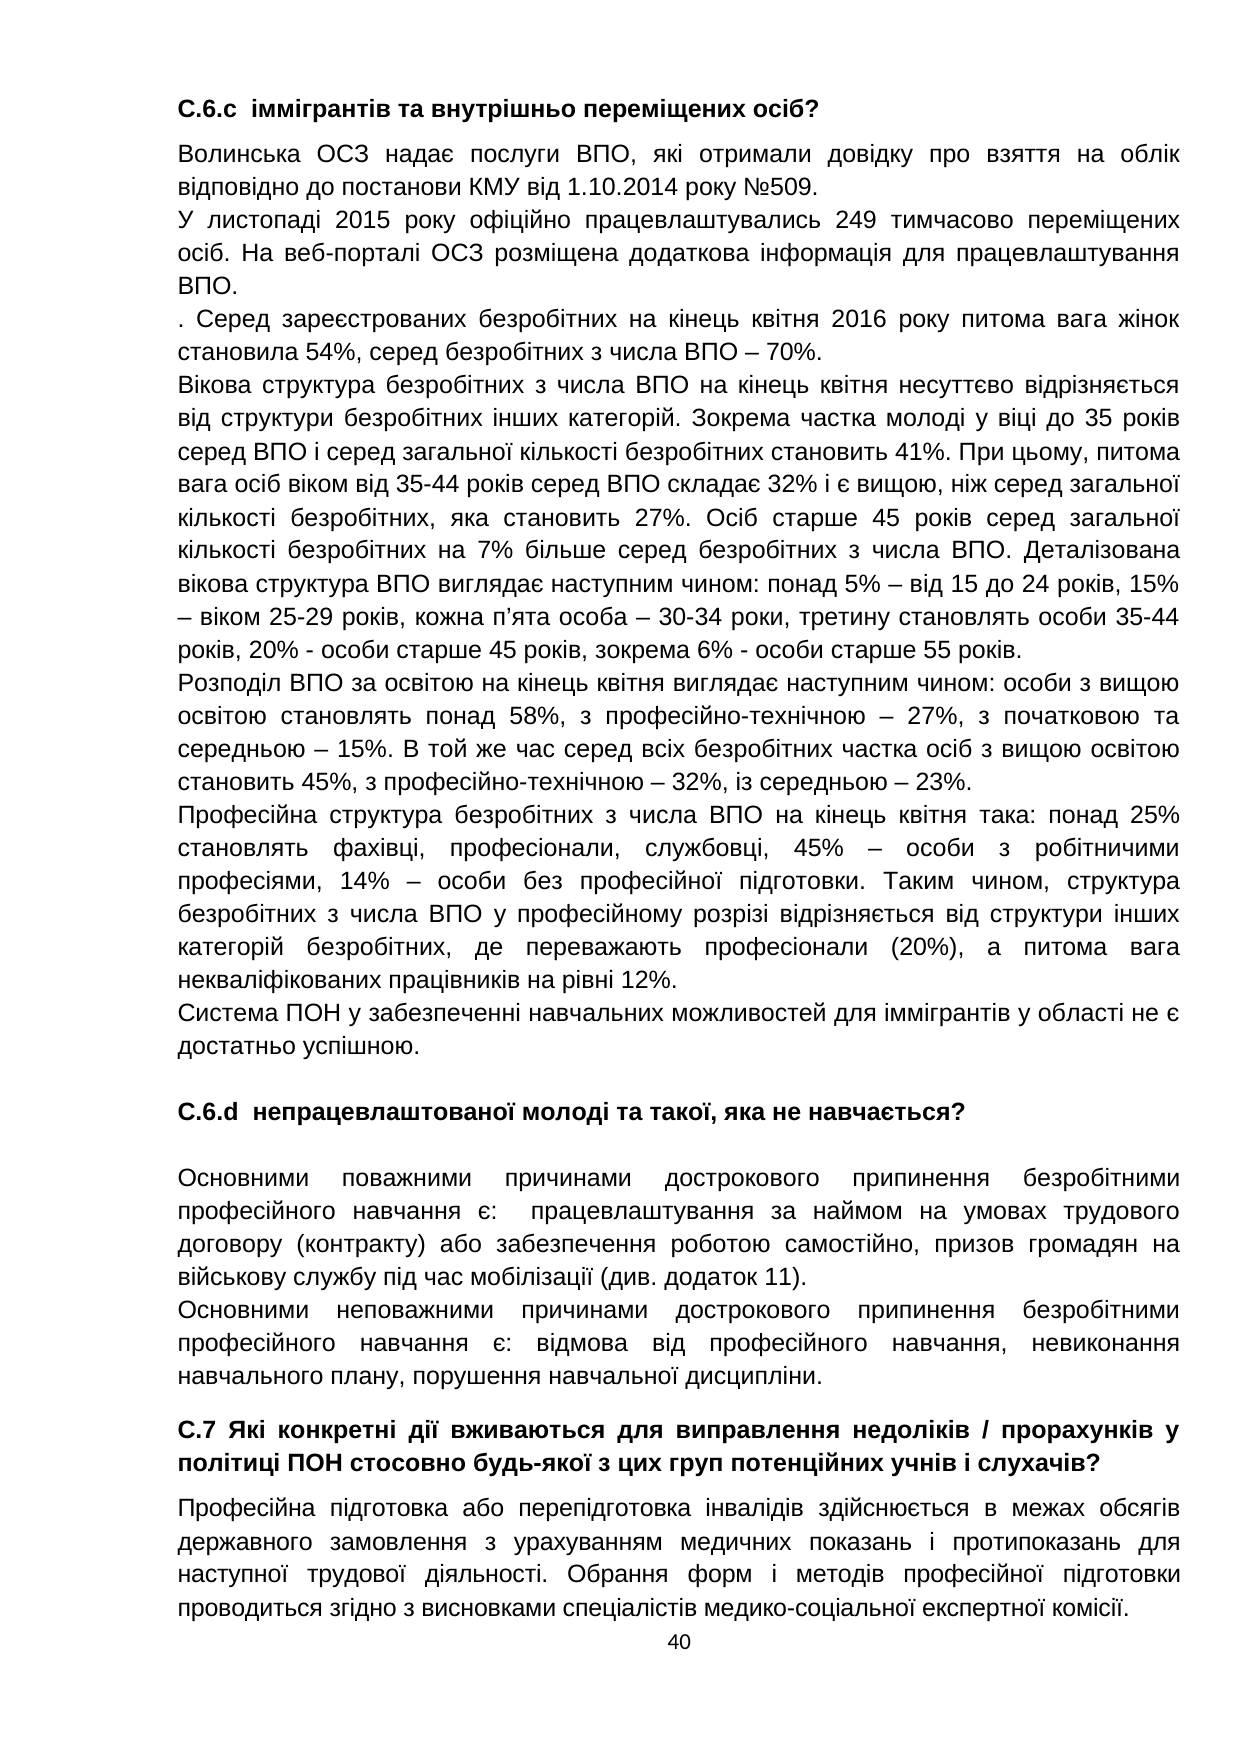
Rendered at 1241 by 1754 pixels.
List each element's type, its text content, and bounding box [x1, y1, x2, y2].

text У листопаді 2015 року офіційно працевлаштувались 249 тимчасово переміщених осіб. На веб-порталі ОСЗ розміщена додаткова інформація для працевлаштування ВПО. [177, 234, 1181, 300]
text Вікова структура безробітних з числа ВПО на кінець квітня несуттєво відрізняється від структури безробітних інших категорій. Зокрема частка молоді у віці до 35 років серед ВПО і серед загальної кількості безробітних становить 41%. При цьому, питома вага осіб віком від 35-44 років серед ВПО складає 32% і є вищою, ніж серед загальної кількості безробітних, яка становить 27%. Осіб старше 45 років серед загальної кількості безробітних на 7% більше серед безробітних з числа ВПО. Деталізована вікова структура ВПО виглядає наступним чином: понад 5% – від 15 до 24 років, 15% – віком 25-29 років, кожна п’ята особа – 30-34 роки, третину становлять особи 35-44 років, 20% - особи старше 45 років, зокрема 6% - особи старше 55 років. [177, 370, 1181, 663]
text Основними неповажними причинами дострокового припинення безробітними професійного навчання є: відмова від професійного навчання, невиконання навчального плану, порушення навчальної дисципліни. [177, 1295, 1181, 1390]
text C.6.d непрацевлаштованої молоді та такої, яка не навчається? [177, 1097, 1181, 1126]
text Розподіл ВПО за освітою на кінець квітня виглядає наступним чином: особи з вищою освітою становлять понад 58%, з професійно-технічною – 27%, з початковою та середньою – 15%. В той же час серед всіх безробітних частка осіб з вищою освітою становить 45%, з професійно-технічною – 32%, із середньою – 23%. [177, 668, 1181, 795]
text Волинська ОСЗ надає послуги ВПО, які отримали довідку про взяття на облік відповідно до постанови КМУ від 1.10.2014 року №509. [177, 139, 1181, 201]
text C.6.c іммігрантів та внутрішньо переміщених осіб? [177, 94, 1181, 122]
text Професійна структура безробітних з числа ВПО на кінець квітня така: понад 25% становлять фахівці, професіонали, службовці, 45% – особи з робітничими професіями, 14% – особи без професійної підготовки. Таким чином, структура безробітних з числа ВПО у професійному розрізі відрізняється від структури інших категорій безробітних, де переважають професіонали (20%), а питома вага некваліфікованих працівників на рівні 12%. [177, 800, 1181, 993]
text C.7 Які конкретні дії вживаються для виправлення недоліків / прорахунків у політиці ПОН стосовно будь-якої з цих груп потенційних учнів і слухачів? [177, 1415, 1181, 1477]
text Система ПОН у забезпеченні навчальних можливостей для іммігрантів у області не є достатньо успішною. [177, 998, 1181, 1059]
text . Серед зареєстрованих безробітних на кінець квітня 2016 року питома вага жінок становила 54%, серед безробітних з числа ВПО – 70%. [177, 304, 1181, 366]
text Професійна підготовка або перепідготовка інвалідів здійснюється в межах обсягів державного замовлення з урахуванням медичних показань і протипоказань для наступної трудової діяльності. Обрання форм і методів професійної підготовки проводиться згідно з висновками спеціалістів медико-соціальної експертної комісії. [177, 1493, 1181, 1621]
text Основними поважними причинами дострокового припинення безробітними професійного навчання є: працевлаштування за наймом на умовах трудового договору (контракту) або забезпечення роботою самостійно, призов громадян на військову службу під час мобілізації (див. додаток 11). [177, 1163, 1181, 1291]
